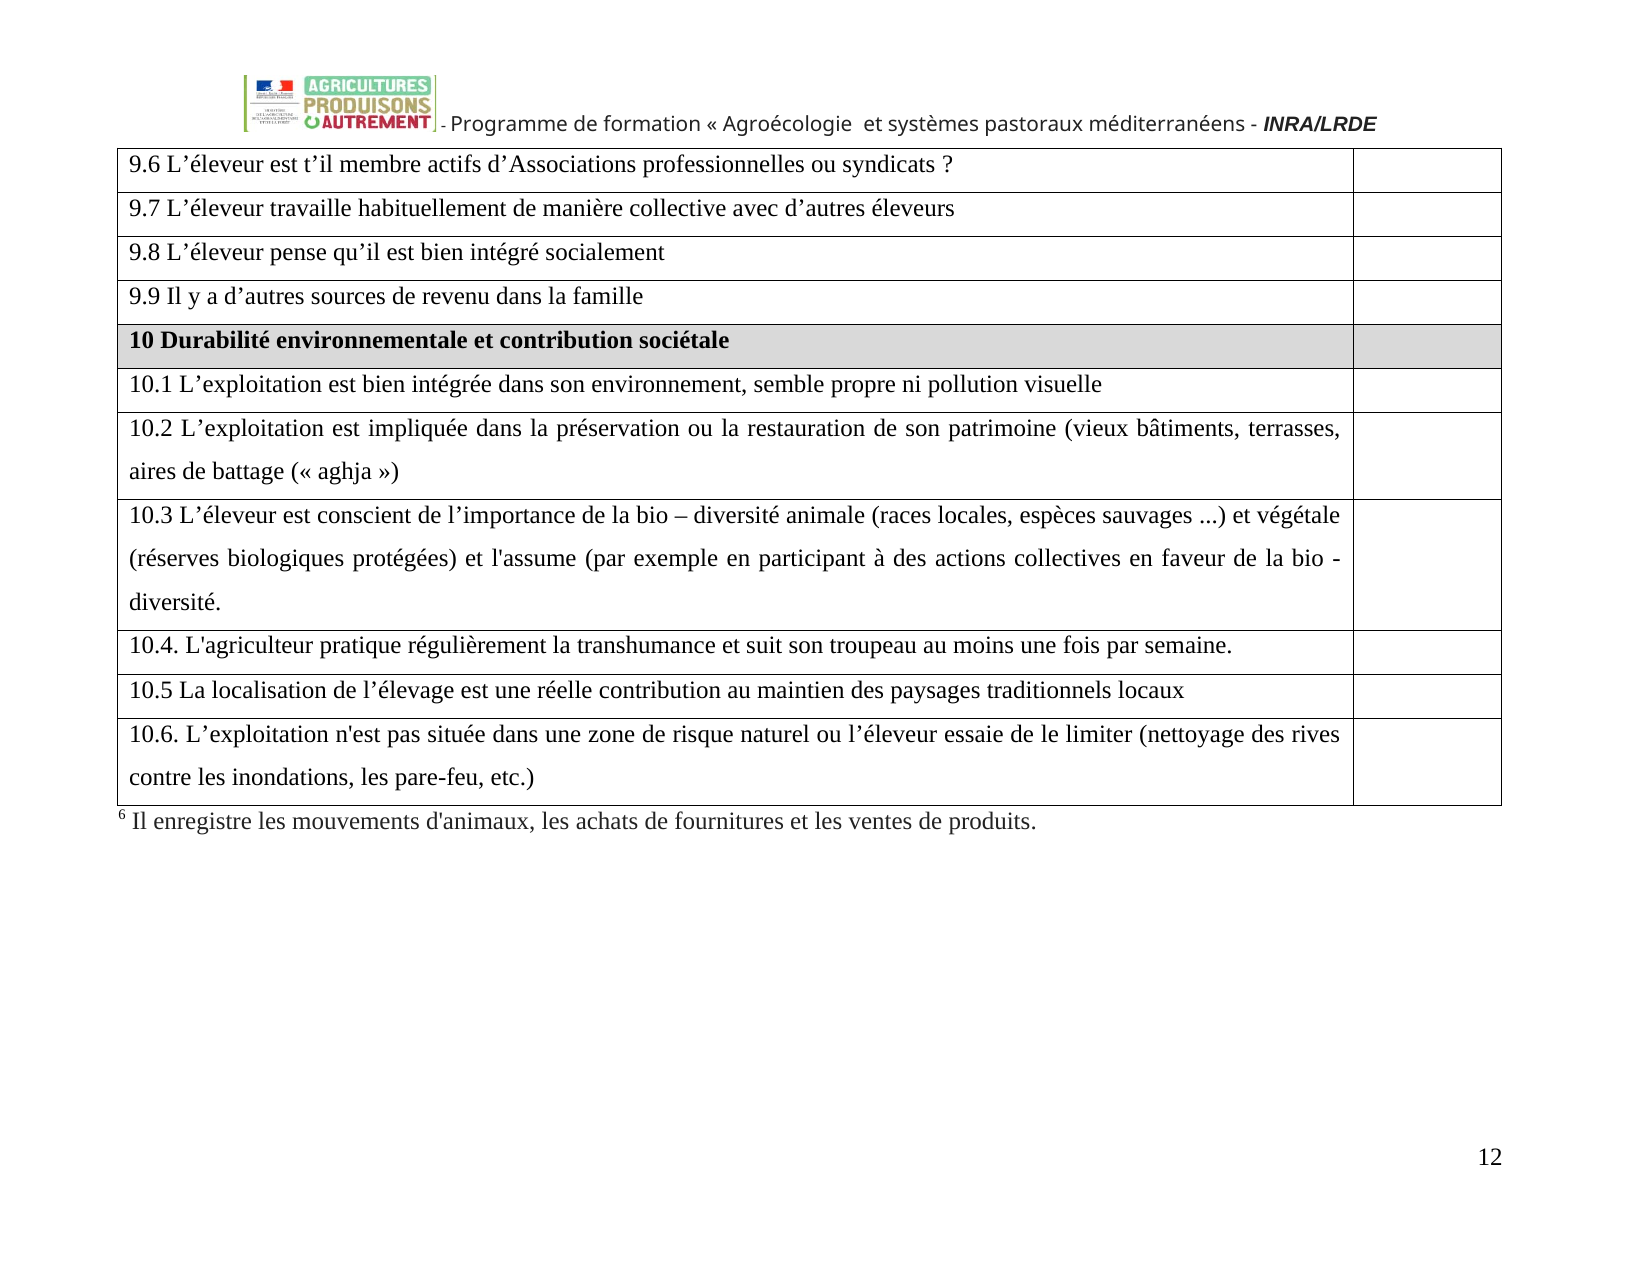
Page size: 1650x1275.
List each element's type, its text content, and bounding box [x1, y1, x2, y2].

table_cell [1354, 237, 1501, 280]
table_cell 10.2 L’exploitation est impliquée dans la préservation ou la restauration de son patrimoine (vieux bâtiments, terrasses, aires de battage (« aghja ») [118, 413, 1353, 499]
table_cell 10.6. L’exploitation n'est pas située dans une zone de risque naturel ou l’éleveur essaie de le limiter (nettoyage des rives contre les inondations, les pare-feu, etc.) [118, 719, 1353, 805]
table_cell 9.7 L’éleveur travaille habituellement de manière collective avec d’autres éleveurs [118, 193, 1353, 236]
table_cell [1354, 369, 1501, 412]
table_cell [1354, 413, 1501, 499]
table_cell 10.5 La localisation de l’élevage est une réelle contribution au maintien des paysages traditionnels locaux [118, 675, 1353, 718]
table_cell [1354, 631, 1501, 674]
table_cell 10 Durabilité environnementale et contribution sociétale [118, 325, 1353, 368]
picture [243, 75, 437, 132]
table_cell [1354, 149, 1501, 192]
table_cell 9.8 L’éleveur pense qu’il est bien intégré socialement [118, 237, 1353, 280]
table_cell [1354, 500, 1501, 629]
table_cell 9.9 Il y a d’autres sources de revenu dans la famille [118, 281, 1353, 324]
table_cell 10.1 L’exploitation est bien intégrée dans son environnement, semble propre ni pollution visuelle [118, 369, 1353, 412]
table_cell 9.6 L’éleveur est t’il membre actifs d’Associations professionnelles ou syndicats ? [118, 149, 1353, 192]
table_cell [1354, 281, 1501, 324]
text 6 Il enregistre les mouvements d'animaux, les achats de fournitures et les ventes de produits. [118, 806, 1502, 835]
table_cell [1354, 675, 1501, 718]
table_cell [1354, 325, 1501, 368]
table_cell [1354, 719, 1501, 805]
table_cell [1354, 193, 1501, 236]
table_cell 10.4. L'agriculteur pratique régulièrement la transhumance et suit son troupeau au moins une fois par semaine. [118, 631, 1353, 674]
table_cell 10.3 L’éleveur est conscient de l’importance de la bio – diversité animale (races locales, espèces sauvages ...) et végétale (réserves biologiques protégées) et l'assume (par exemple en participant à des actions collectives en faveur de la bio -diversité. [118, 500, 1353, 629]
